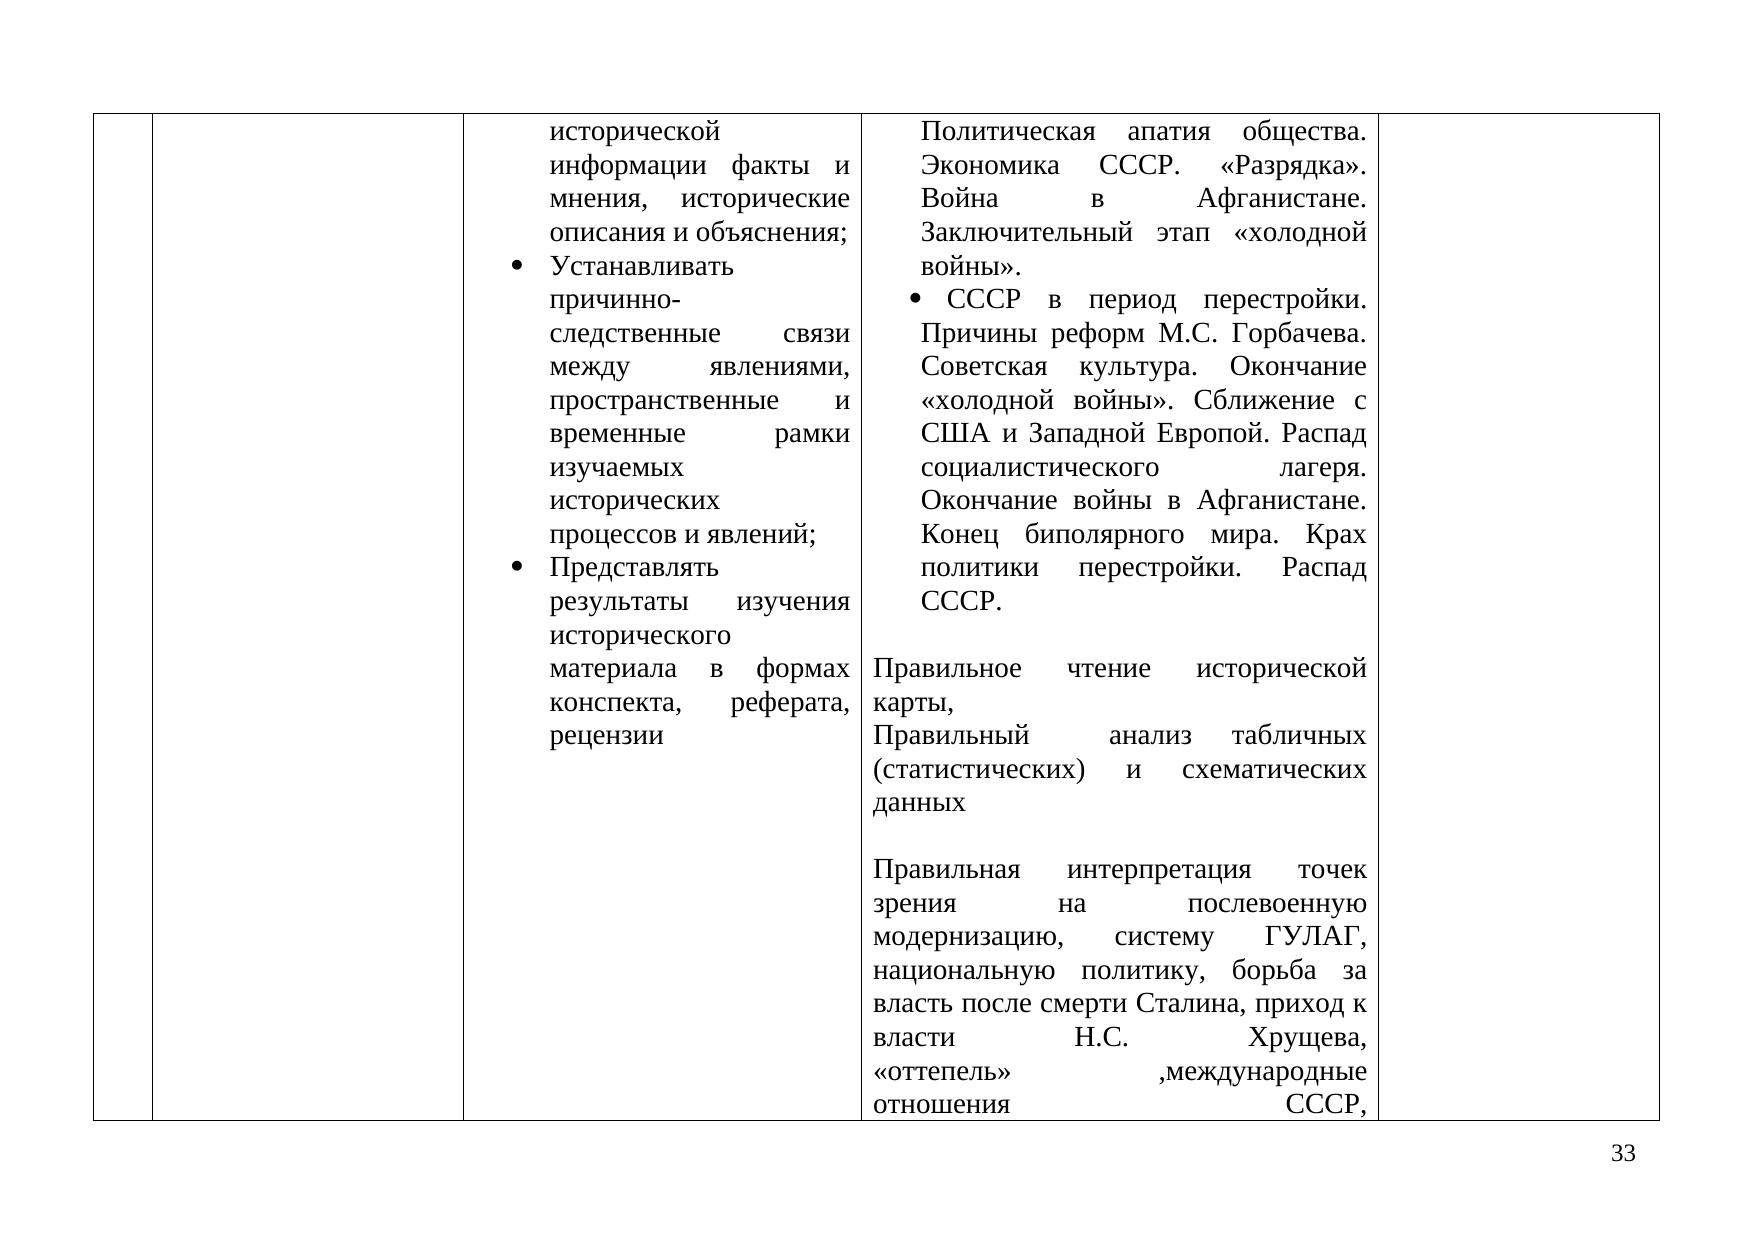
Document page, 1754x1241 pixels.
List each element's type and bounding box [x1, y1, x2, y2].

table_cell [464, 114, 861, 1120]
table_cell [94, 114, 152, 1120]
table_cell [153, 114, 463, 1120]
table_cell [1379, 114, 1659, 1120]
table_cell [862, 114, 1378, 1120]
